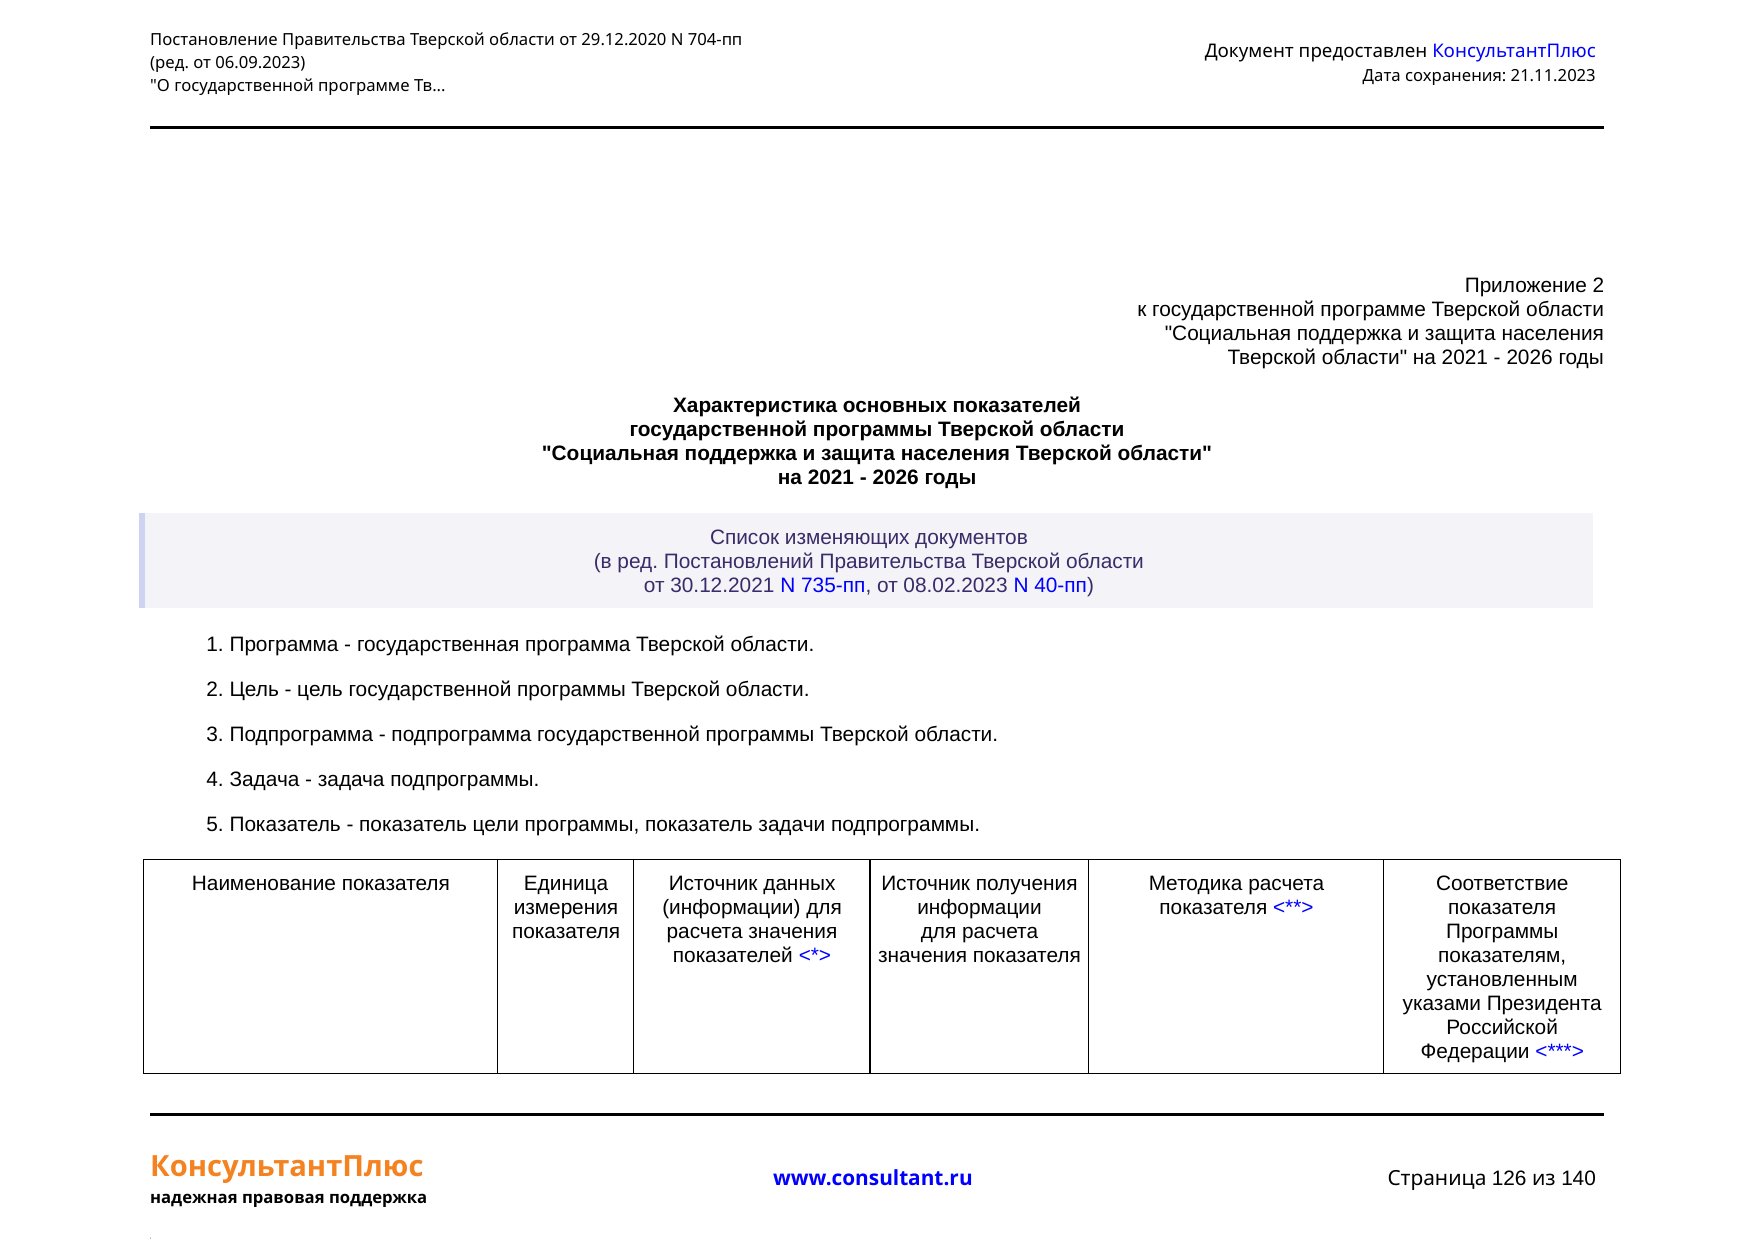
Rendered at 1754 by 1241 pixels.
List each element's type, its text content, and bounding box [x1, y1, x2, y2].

title на 2021 - 2026 годы [150, 465, 1604, 489]
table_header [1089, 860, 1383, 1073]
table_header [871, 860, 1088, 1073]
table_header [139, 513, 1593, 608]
text 5. Показатель - показатель цели программы, показатель задачи подпрограммы. [150, 811, 1604, 835]
text 1. Программа - государственная программа Тверской области. [150, 632, 1604, 656]
text Тверской области" на 2021 - 2026 годы [150, 345, 1604, 369]
title Характеристика основных показателей [150, 393, 1604, 417]
text к государственной программе Тверской области [150, 297, 1604, 321]
text 3. Подпрограмма - подпрограмма государственной программы Тверской области. [150, 722, 1604, 746]
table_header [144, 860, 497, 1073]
title государственной программы Тверской области [150, 417, 1604, 441]
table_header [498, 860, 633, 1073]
text 4. Задача - задача подпрограммы. [150, 767, 1604, 791]
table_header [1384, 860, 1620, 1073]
text Приложение 2 [150, 273, 1604, 297]
text "Социальная поддержка и защита населения [150, 321, 1604, 345]
text 2. Цель - цель государственной программы Тверской области. [150, 677, 1604, 701]
title "Социальная поддержка и защита населения Тверской области" [150, 441, 1604, 465]
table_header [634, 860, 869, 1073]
